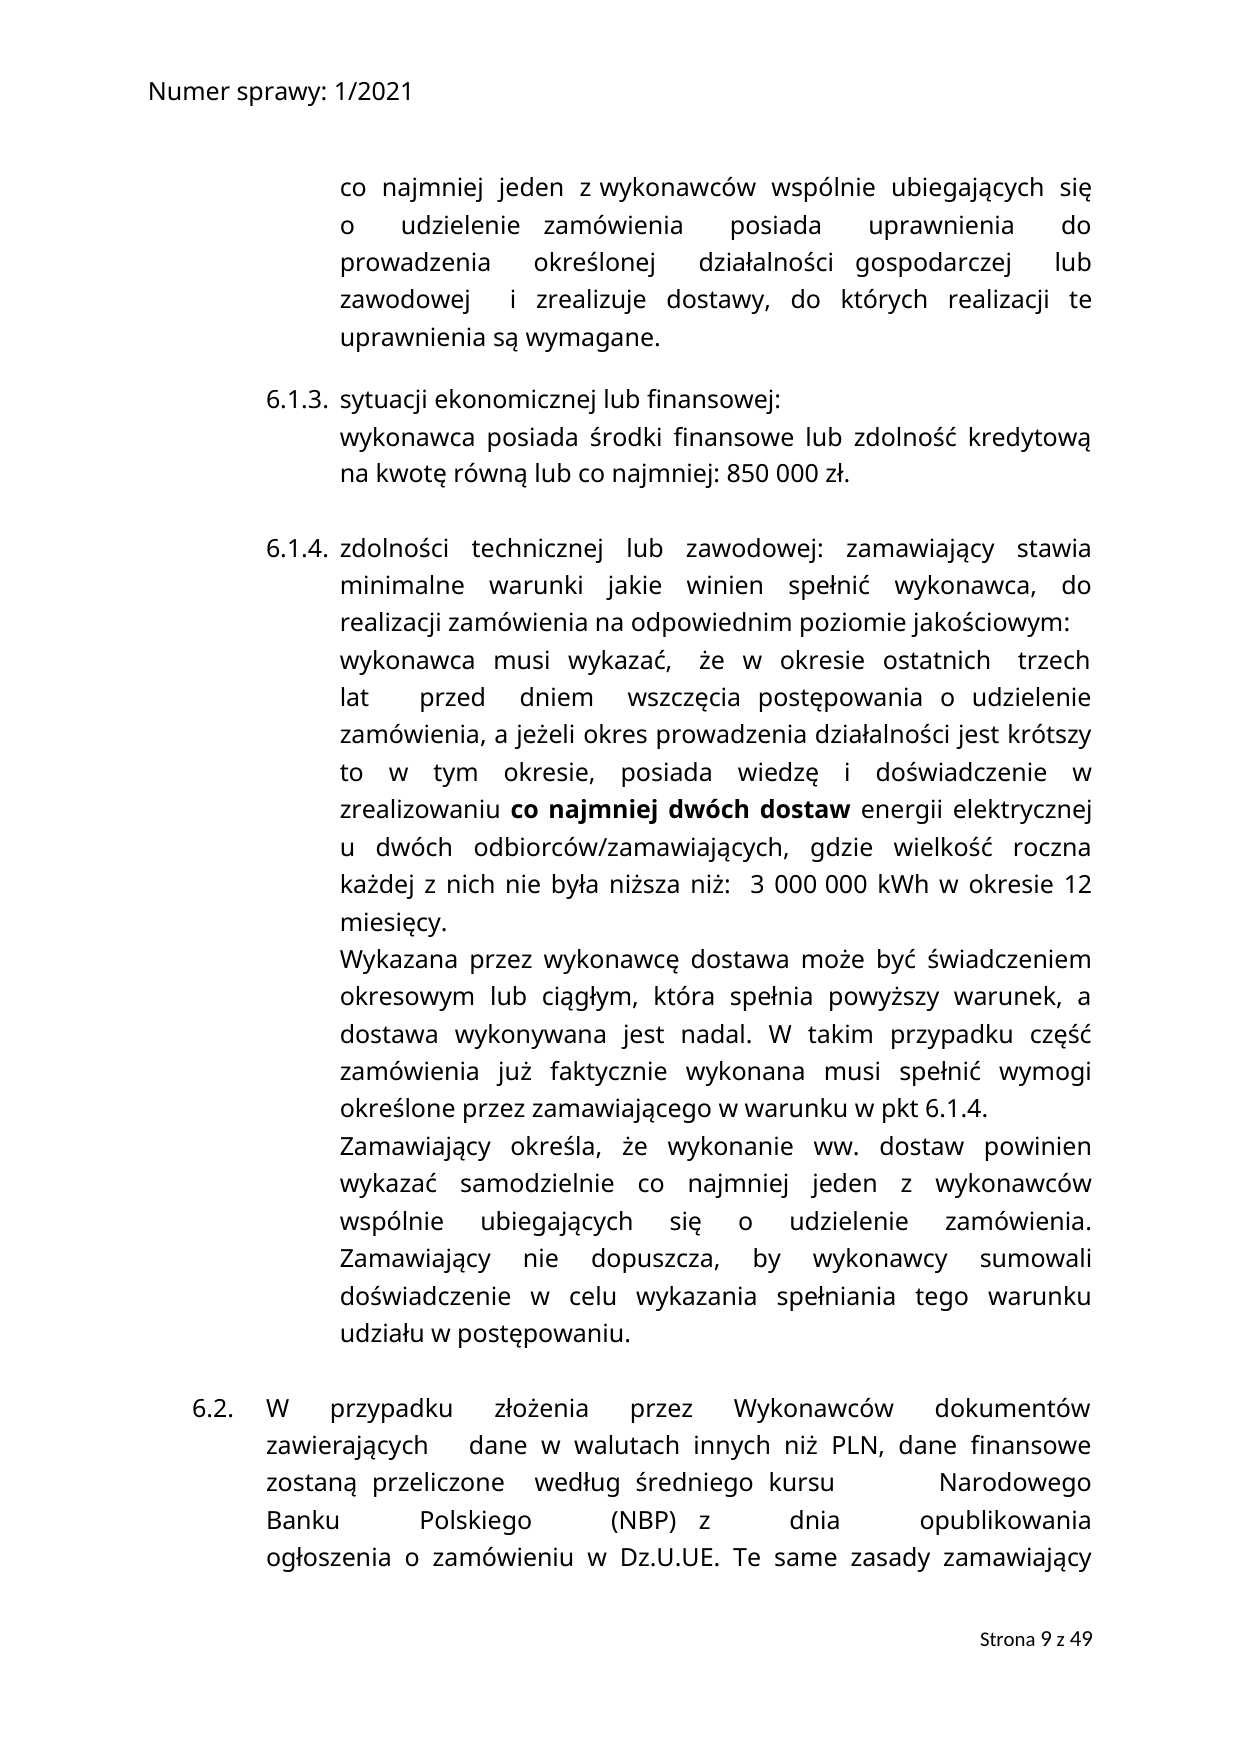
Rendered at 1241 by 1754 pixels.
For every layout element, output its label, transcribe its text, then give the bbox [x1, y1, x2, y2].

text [339, 170, 1093, 353]
list Zamawiający określa, że wykonanie ww. dostaw powinien wykazać samodzielnie co najmniej jeden z wykonawców wspólnie ubiegających się o udzielenie zamówienia. Zamawiający nie dopuszcza, by wykonawcy sumowali doświadczenie w celu wykazania spełniania tego warunku udziału w postępowaniu. [339, 1128, 1093, 1349]
list sytuacji ekonomicznej lub finansowej: [266, 382, 1093, 416]
text wykonawca musi wykazać, że w okresie ostatnich trzech lat przed dniem wszczęcia postępowania o udzielenie zamówienia, a jeżeli okres prowadzenia działalności jest krótszy to w tym okresie, posiada wiedzę i doświadczenie w zrealizowaniu co najmniej dwóch dostaw energii elektrycznej u dwóch odbiorców/zamawiających, gdzie wielkość roczna każdej z nich nie była niższa niż: 3 000 000 kWh w okresie 12 miesięcy. [339, 642, 1093, 938]
list zdolności technicznej lub zawodowej: zamawiający stawia minimalne warunki jakie winien spełnić wykonawca, do realizacji zamówienia na odpowiednim poziomie jakościowym: [266, 530, 1093, 639]
list wykonawca posiada środki finansowe lub zdolność kredytową na kwotę równą lub co najmniej: 850 000 zł. [339, 419, 1093, 490]
list Wykazana przez wykonawcę dostawa może być świadczeniem okresowym lub ciągłym, która spełnia powyższy warunek, a dostawa wykonywana jest nadal. W takim przypadku część zamówienia już faktycznie wykonana musi spełnić wymogi określone przez zamawiającego w warunku w pkt 6.1.4. [339, 942, 1093, 1125]
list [192, 1390, 1093, 1574]
